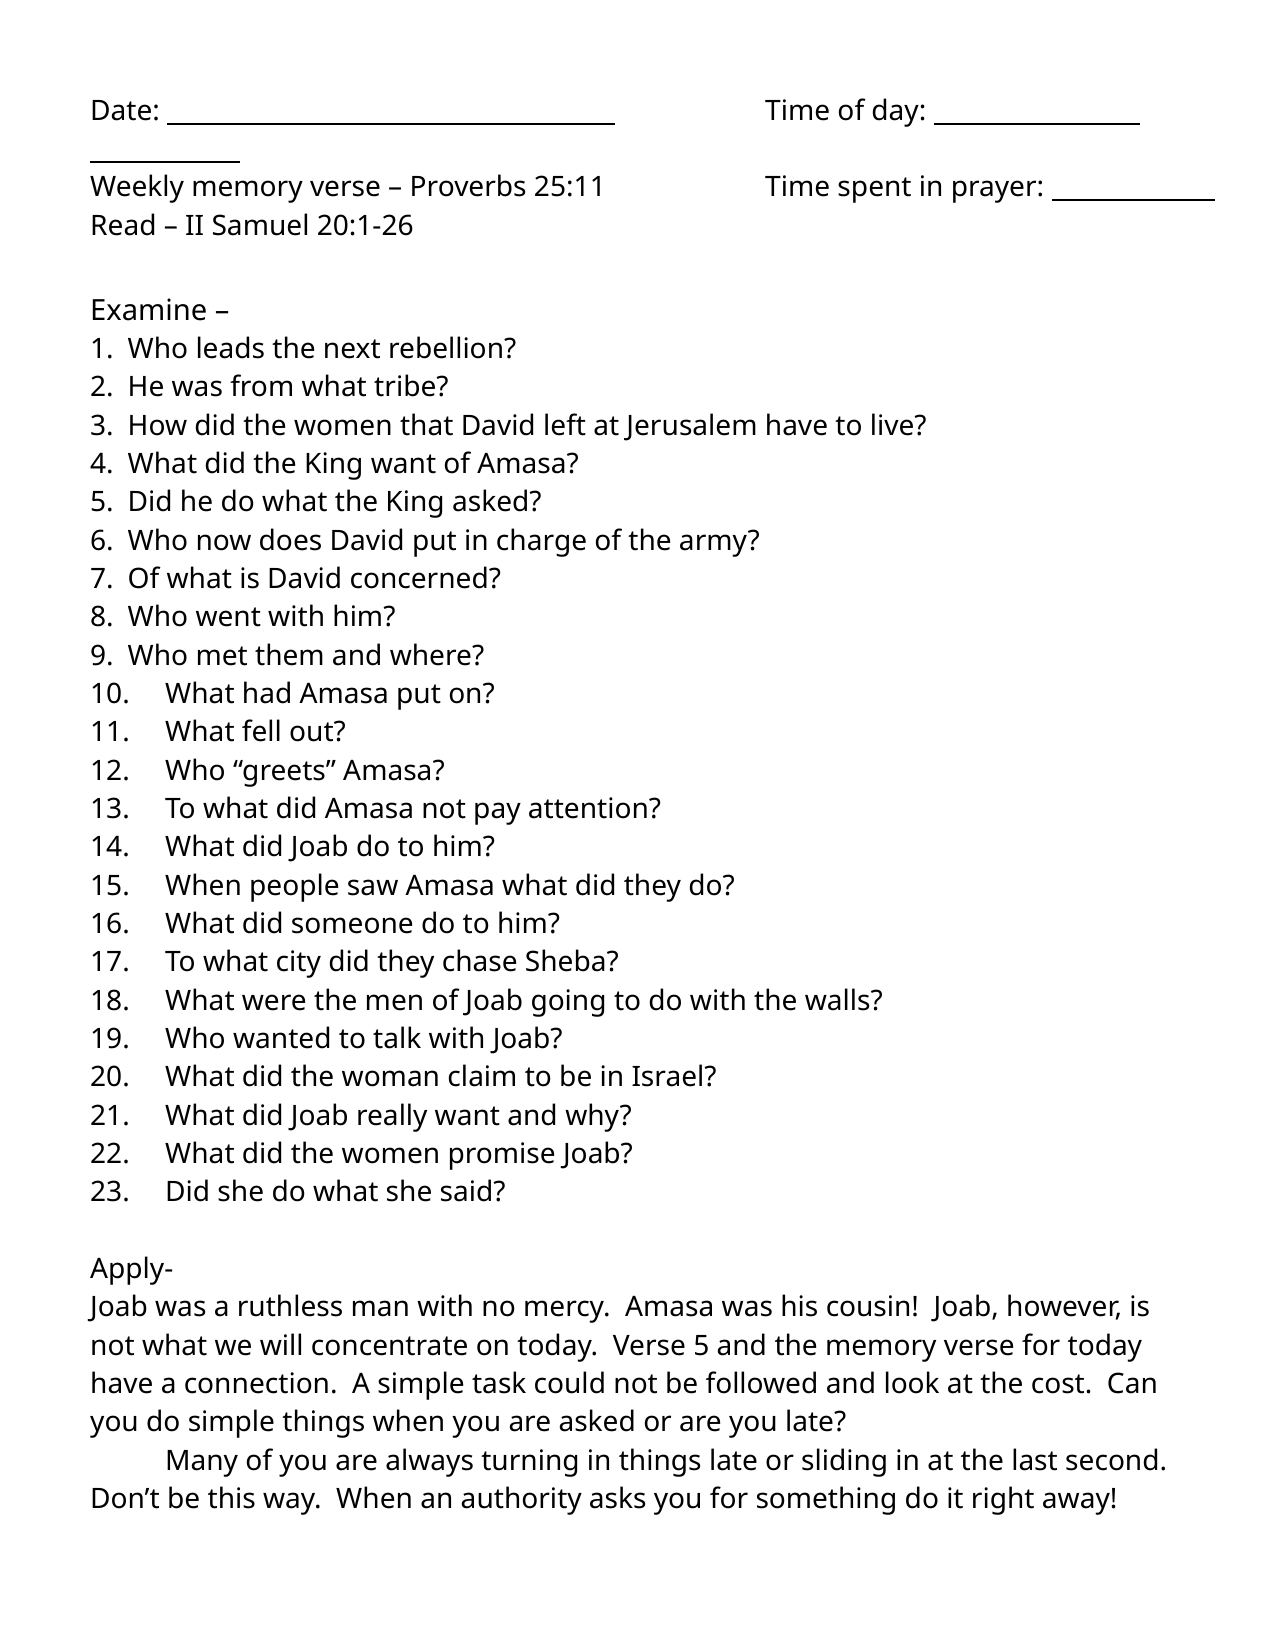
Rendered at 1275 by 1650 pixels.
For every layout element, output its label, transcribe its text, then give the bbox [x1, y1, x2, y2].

text Joab was a ruthless man with no mercy. Amasa was his cousin! Joab, however, is not what we will concentrate on today. Verse 5 and the memory verse for today have a connection. A simple task could not be followed and look at the cost. Can you do simple things when you are asked or are you late? Many of you are always turning in things late or sliding in at the last second. Don’t be this way. When an authority asks you for something do it right away! [90, 1287, 1185, 1517]
text Date: Time of day: [90, 90, 1185, 167]
list To what city did they chase Sheba? [90, 942, 1185, 980]
list What did Joab really want and why? [90, 1095, 1185, 1133]
list Who went with him? [90, 597, 1185, 635]
list How did the women that David left at Jerusalem have to live? [90, 405, 1185, 443]
text Weekly memory verse – Proverbs 25:11 Time spent in prayer: [90, 167, 1185, 205]
list Who leads the next rebellion? [90, 328, 1185, 367]
list Who wanted to talk with Joab? [90, 1018, 1185, 1057]
list When people saw Amasa what did they do? [90, 865, 1185, 903]
list Who “greets” Amasa? [90, 750, 1185, 788]
list What did the women promise Joab? [90, 1133, 1185, 1172]
list What had Amasa put on? [90, 673, 1185, 712]
list What did the woman claim to be in Israel? [90, 1057, 1185, 1095]
list What fell out? [90, 712, 1185, 750]
list Who now does David put in charge of the army? [90, 520, 1185, 558]
list Who met them and where? [90, 635, 1185, 673]
text Apply- [90, 1248, 1185, 1287]
list He was from what tribe? [90, 367, 1185, 405]
text Read – II Samuel 20:1-26 [90, 205, 1185, 243]
list Did he do what the King asked? [90, 482, 1185, 520]
list To what did Amasa not pay attention? [90, 788, 1185, 827]
list What were the men of Joab going to do with the walls? [90, 980, 1185, 1018]
list What did the King want of Amasa? [90, 443, 1185, 482]
text Examine – [90, 289, 1185, 328]
list Of what is David concerned? [90, 558, 1185, 597]
list What did someone do to him? [90, 903, 1185, 942]
list Did she do what she said? [90, 1172, 1185, 1210]
list What did Joab do to him? [90, 827, 1185, 865]
